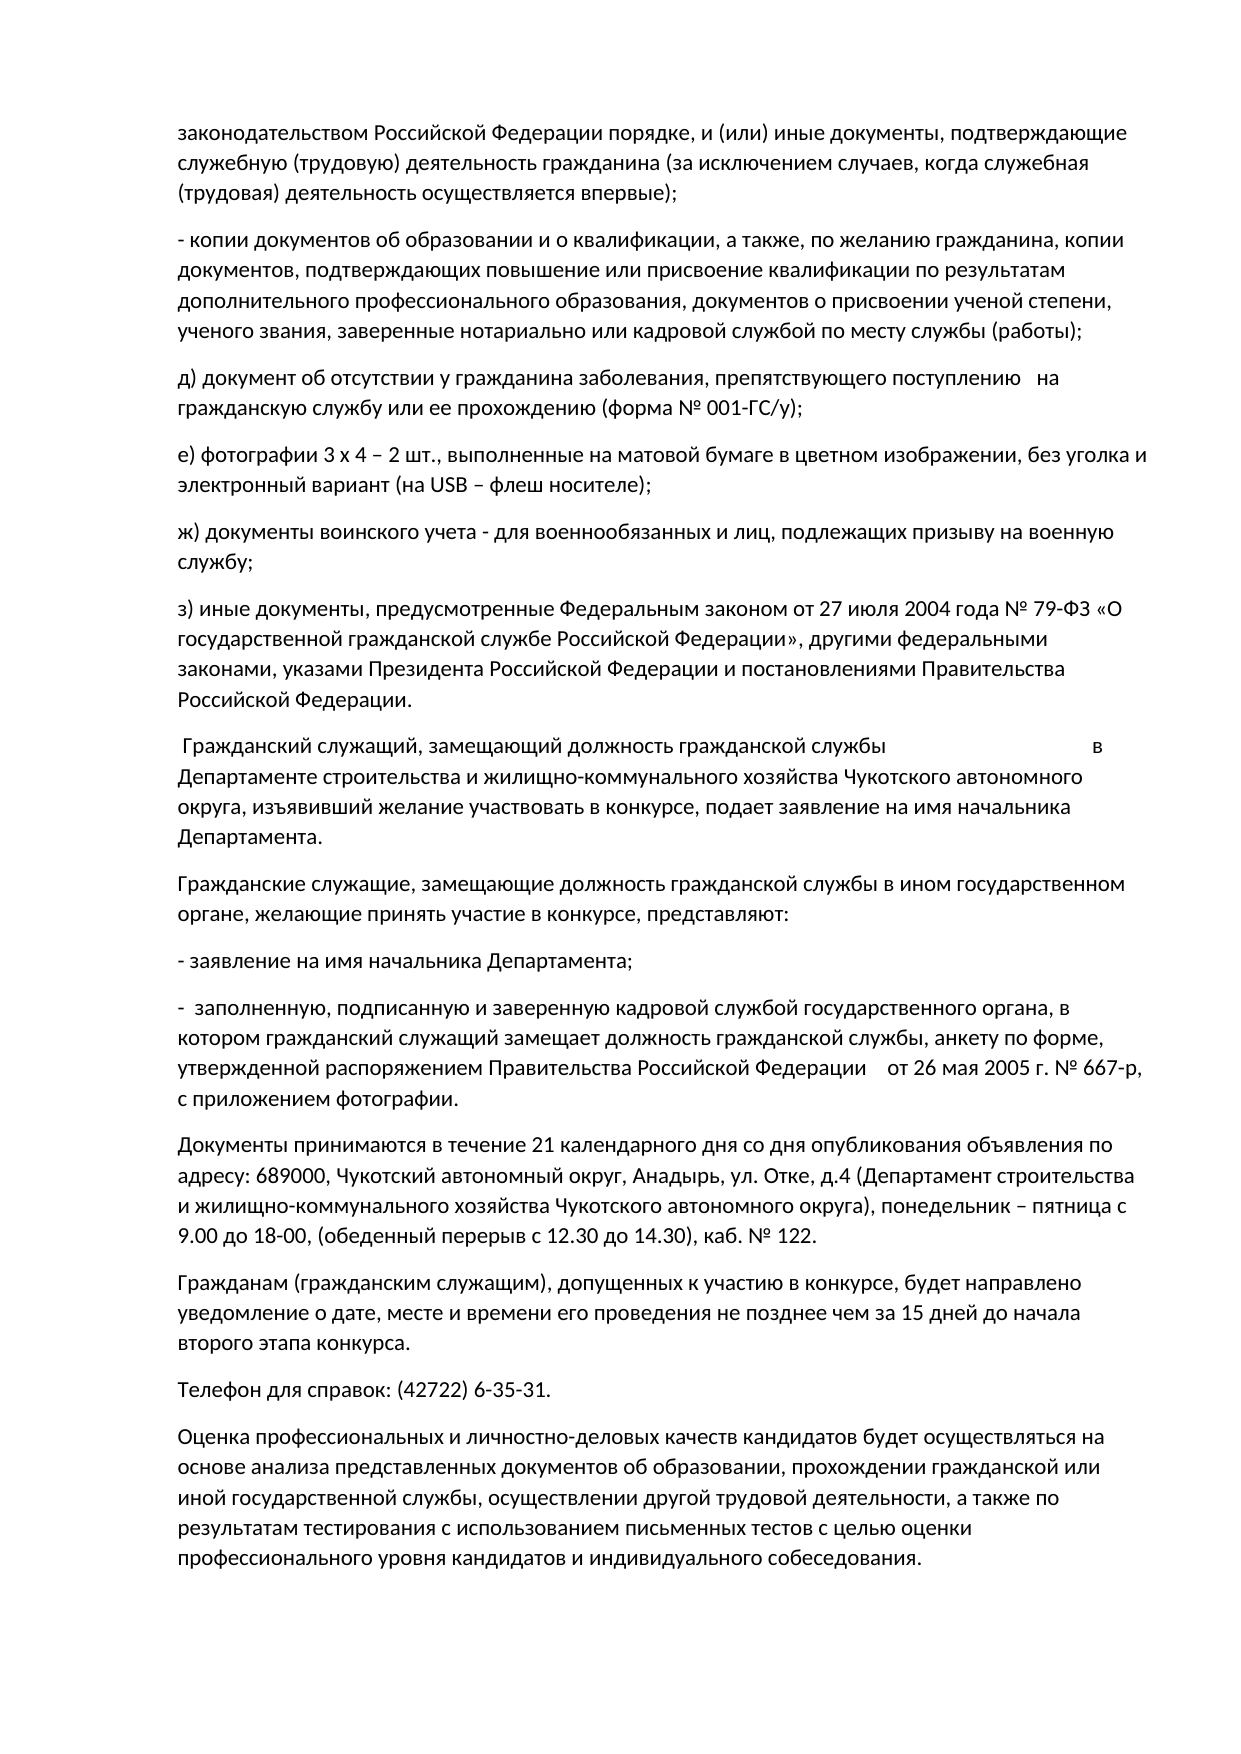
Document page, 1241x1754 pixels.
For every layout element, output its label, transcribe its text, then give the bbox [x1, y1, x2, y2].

text - заполненную, подписанную и заверенную кадровой службой государственного органа, в котором гражданский служащий замещает должность гражданской службы, анкету по форме, утвержденной распоряжением Правительства Российской Федерации от 26 мая 2005 г. № 667-р, с приложением фотографии. [177, 993, 1152, 1112]
text Телефон для справок: (42722) 6-35-31. [177, 1375, 1152, 1403]
text Гражданский служащий, замещающий должность гражданской службы в Департаменте строительства и жилищно-коммунального хозяйства Чукотского автономного округа, изъявивший желание участвовать в конкурсе, подает заявление на имя начальника Департамента. [177, 732, 1152, 850]
text ж) документы воинского учета - для военнообязанных и лиц, подлежащих призыву на военную службу; [177, 517, 1152, 575]
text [177, 118, 1152, 207]
text д) документ об отсутствии у гражданина заболевания, препятствующего поступлению на гражданскую службу или ее прохождению (форма № 001-ГС/у); [177, 363, 1152, 421]
text е) фотографии 3 х 4 – 2 шт., выполненные на матовой бумаге в цветном изображении, без уголка и электронный вариант (на USB – флеш носителе); [177, 440, 1152, 498]
text Гражданам (гражданским служащим), допущенных к участию в конкурсе, будет направлено уведомление о дате, месте и времени его проведения не позднее чем за 15 дней до начала второго этапа конкурса. [177, 1268, 1152, 1357]
text Документы принимаются в течение 21 календарного дня со дня опубликования объявления по адресу: 689000, Чукотский автономный округ, Анадырь, ул. Отке, д.4 (Департамент строительства и жилищно-коммунального хозяйства Чукотского автономного округа), понедельник – пятница с 9.00 до 18-00, (обеденный перерыв с 12.30 до 14.30), каб. № 122. [177, 1131, 1152, 1249]
text Оценка профессиональных и личностно-деловых качеств кандидатов будет осуществляться на основе анализа представленных документов об образовании, прохождении гражданской или иной государственной службы, осуществлении другой трудовой деятельности, а также по результатам тестирования с использованием письменных тестов с целью оценки профессионального уровня кандидатов и индивидуального собеседования. [177, 1422, 1152, 1571]
text - заявление на имя начальника Департамента; [177, 946, 1152, 974]
text з) иные документы, предусмотренные Федеральным законом от 27 июля 2004 года № 79-ФЗ «О государственной гражданской службе Российской Федерации», другими федеральными законами, указами Президента Российской Федерации и постановлениями Правительства Российской Федерации. [177, 594, 1152, 713]
text - копии документов об образовании и о квалификации, а также, по желанию гражданина, копии документов, подтверждающих повышение или присвоение квалификации по результатам дополнительного профессионального образования, документов о присвоении ученой степени, ученого звания, заверенные нотариально или кадровой службой по месту службы (работы); [177, 225, 1152, 344]
text Гражданские служащие, замещающие должность гражданской службы в ином государственном органе, желающие принять участие в конкурсе, представляют: [177, 869, 1152, 927]
